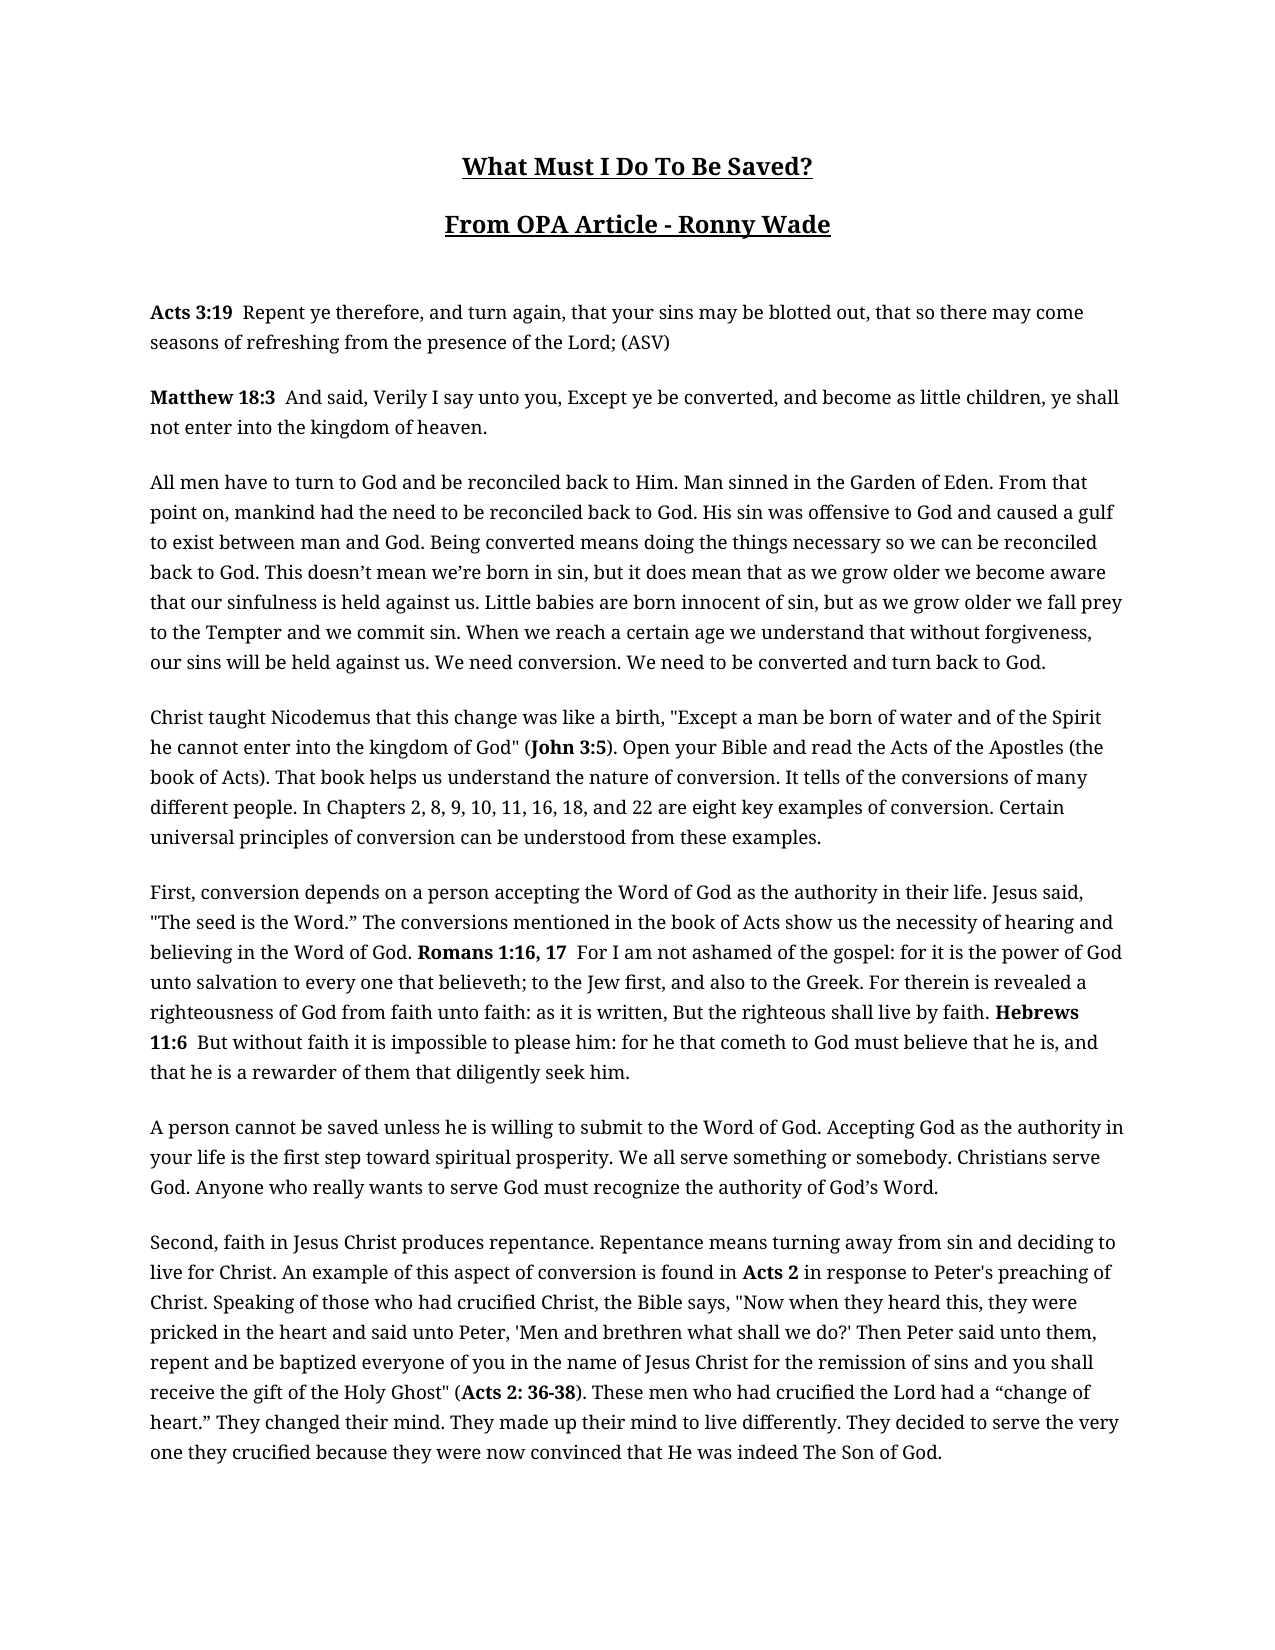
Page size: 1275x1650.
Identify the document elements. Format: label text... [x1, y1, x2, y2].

text From OPA Article - Ronny Wade [150, 208, 1125, 240]
text First, conversion depends on a person accepting the Word of God as the authority in their life. Jesus said, "The seed is the Word.” The conversions mentioned in the book of Acts show us the necessity of hearing and believing in the Word of God. Romans 1:16, 17 For I am not ashamed of the gospel: for it is the power of God unto salvation to every one that believeth; to the Jew first, and also to the Greek. For therein is revealed a righteousness of God from faith unto faith: as it is written, But the righteous shall live by faith. Hebrews 11:6 But without faith it is impossible to please him: for he that cometh to God must believe that he is, and that he is a rewarder of them that diligently seek him. [150, 875, 1125, 1085]
text What Must I Do To Be Saved? [150, 150, 1125, 183]
text Second, faith in Jesus Christ produces repentance. Repentance means turning away from sin and deciding to live for Christ. An example of this aspect of conversion is found in Acts 2 in response to Peter's preaching of Christ. Speaking of those who had crucified Christ, the Bible says, "Now when they heard this, they were pricked in the heart and said unto Peter, 'Men and brethren what shall we do?' Then Peter said unto them, repent and be baptized everyone of you in the name of Jesus Christ for the remission of sins and you shall receive the gift of the Holy Ghost" (Acts 2: 36-38). These men who had crucified the Lord had a “change of heart.” They changed their mind. They made up their mind to live differently. They decided to serve the very one they crucified because they were now convinced that He was indeed The Son of God. [150, 1225, 1125, 1465]
text All men have to turn to God and be reconciled back to Him. Man sinned in the Garden of Eden. From that point on, mankind had the need to be reconciled back to God. His sin was offensive to God and caused a gulf to exist between man and God. Being converted means doing the things necessary so we can be reconciled back to God. This doesn’t mean we’re born in sin, but it does mean that as we grow older we become aware that our sinfulness is held against us. Little babies are born innocent of sin, but as we grow older we fall prey to the Tempter and we commit sin. When we reach a certain age we understand that without forgiveness, our sins will be held against us. We need conversion. We need to be converted and turn back to God. [150, 465, 1125, 675]
text Acts 3:19 Repent ye therefore, and turn again, that your sins may be blotted out, that so there may come seasons of refreshing from the presence of the Lord; (ASV) [150, 265, 1125, 355]
text Christ taught Nicodemus that this change was like a birth, "Except a man be born of water and of the Spirit he cannot enter into the kingdom of God" (John 3:5). Open your Bible and read the Acts of the Apostles (the book of Acts). That book helps us understand the nature of conversion. It tells of the conversions of many different people. In Chapters 2, 8, 9, 10, 11, 16, 18, and 22 are eight key examples of conversion. Certain universal principles of conversion can be understood from these examples. [150, 700, 1125, 850]
text Matthew 18:3 And said, Verily I say unto you, Except ye be converted, and become as little children, ye shall not enter into the kingdom of heaven. [150, 380, 1125, 440]
text A person cannot be saved unless he is willing to submit to the Word of God. Accepting God as the authority in your life is the first step toward spiritual prosperity. We all serve something or somebody. Christians serve God. Anyone who really wants to serve God must recognize the authority of God’s Word. [150, 1110, 1125, 1200]
